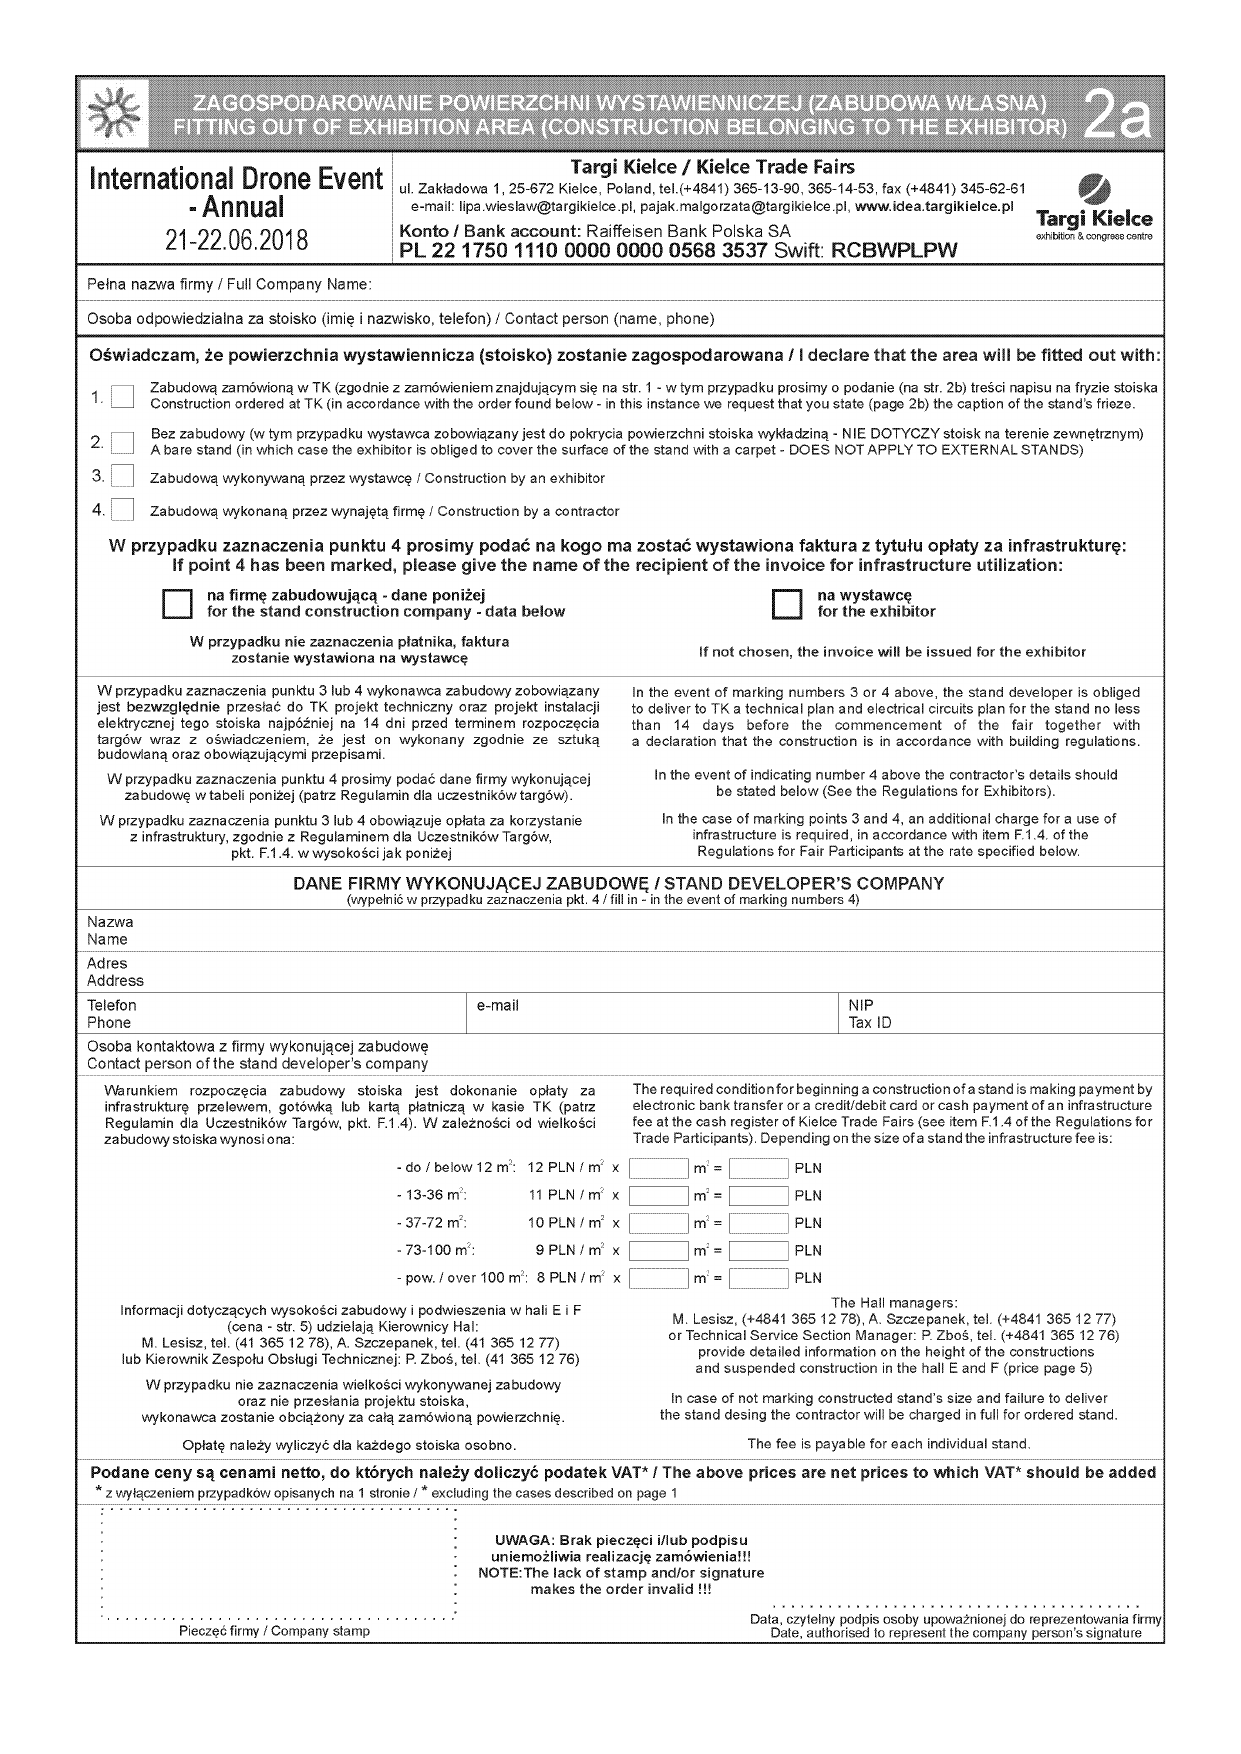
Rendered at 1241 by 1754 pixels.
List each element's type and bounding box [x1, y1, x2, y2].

picture [75, 75, 1166, 1644]
